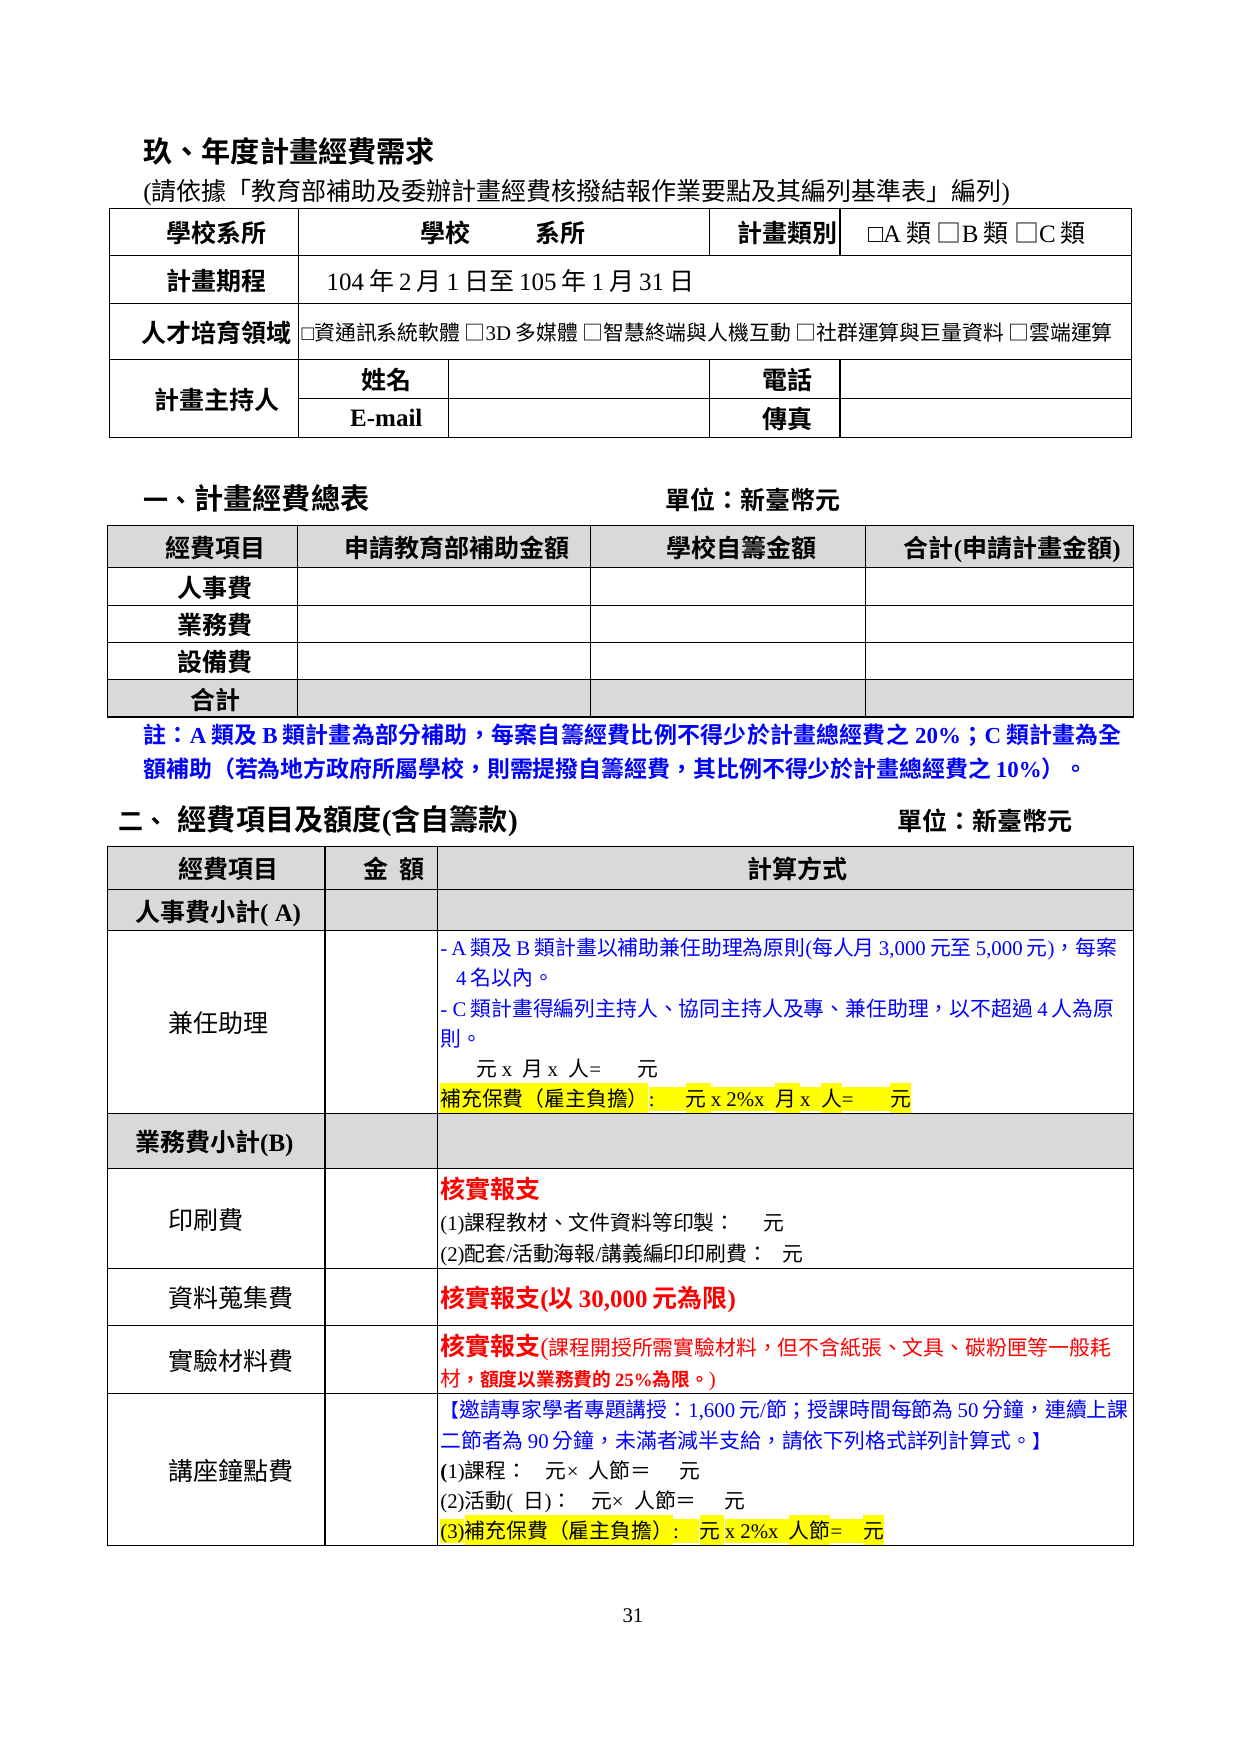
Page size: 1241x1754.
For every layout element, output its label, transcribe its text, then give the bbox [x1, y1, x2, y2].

table_cell [841, 360, 1131, 398]
table_cell 合計 [108, 680, 297, 716]
table_header 經費項目 [108, 526, 297, 567]
table_cell [866, 568, 1133, 604]
table_cell 設備費 [108, 643, 297, 679]
table_header 金 額 [326, 847, 437, 889]
table_cell 姓名 [299, 360, 448, 398]
table_cell [841, 399, 1131, 437]
table_cell [108, 1326, 140, 1393]
table_cell 計畫期程 [110, 256, 298, 302]
table_cell [326, 931, 437, 1113]
table_cell [298, 606, 590, 642]
table_cell [591, 568, 865, 604]
table_cell [108, 1269, 140, 1325]
table_cell [438, 890, 1133, 930]
table_cell 人事費小計( A) [108, 890, 324, 930]
table_cell 核實報支 (1)課程教材、文件資料等印製： 元 (2)配套/活動海報/講義編印印刷費： 元 [438, 1169, 1133, 1268]
table_cell [326, 1394, 437, 1545]
table_cell 實驗材料費 [140, 1326, 324, 1393]
table_cell [866, 680, 1133, 716]
table_cell [326, 890, 437, 930]
table_cell 兼任助理 [140, 931, 324, 1113]
table_cell 人才培育領域 [110, 304, 298, 359]
table_cell 核實報支(以30,000元為限) [438, 1269, 1133, 1325]
table_cell [866, 606, 1133, 642]
table_header 學校自籌金額 [591, 526, 865, 567]
table_cell □資通訊系統軟體 □3D多媒體 □智慧終端與人機互動 □社群運算與巨量資料 □雲端運算 [299, 304, 1131, 359]
table_cell [326, 1114, 437, 1168]
table_cell [438, 1114, 1133, 1168]
table_cell 業務費小計(B) [108, 1114, 324, 1168]
table_header 經費項目 [108, 847, 324, 889]
table_header 計算方式 [438, 847, 1133, 889]
table_header 學校系所 [110, 209, 298, 255]
table_header 合計(申請計畫金額) [866, 526, 1133, 567]
table_cell 傳真 [710, 399, 839, 437]
table_header 申請教育部補助金額 [298, 526, 590, 567]
table_cell 104年2月1日至105年1月31日 [299, 256, 1131, 302]
list 經費項目及額度(含自籌款) 單位：新臺幣元 [118, 796, 1122, 839]
table_cell [298, 680, 590, 716]
table_header 計畫類別 [710, 209, 839, 255]
subtitle (請依據「教育部補助及委辦計畫經費核撥結報作業要點及其編列基準表」編列) [143, 171, 1122, 208]
table_cell [108, 1394, 140, 1545]
table_cell - A類及B類計畫以補助兼任助理為原則(每人月3,000元至5,000元)，每案4名以內。 - C類計畫得編列主持人、協同主持人及專、兼任助理，以不超過4人為原則。 元x 月x 人= 元 補充保費（雇主負擔）: 元x 2%x 月x 人= 元 [438, 931, 1133, 1113]
table_cell [449, 360, 709, 398]
table_cell 人事費 [108, 568, 297, 604]
table_cell E-mail [299, 399, 448, 437]
table_cell [326, 1169, 437, 1268]
table_cell [866, 643, 1133, 679]
table_cell [591, 643, 865, 679]
table_cell [449, 399, 709, 437]
table_cell 業務費 [108, 606, 297, 642]
table_cell [591, 680, 865, 716]
table_cell 【邀請專家學者專題講授：1,600元/節；授課時間每節為50分鐘，連續上課二節者為90分鐘，未滿者減半支給，請依下列格式詳列計算式。】 (1)課程： 元× 人節＝ 元 (2)活動( 日)： 元× 人節＝ 元 (3)補充保費（雇主負擔）: 元x 2%x 人節= 元 [438, 1394, 1133, 1545]
table_cell [591, 606, 865, 642]
text 註：A類及B類計畫為部分補助，每案自籌經費比例不得少於計畫總經費之20%；C類計畫為全額補助（若為地方政府所屬學校，則需提撥自籌經費，其比例不得少於計畫總經費之10%）。 [143, 718, 1122, 784]
table_cell 印刷費 [140, 1169, 324, 1268]
table_cell [298, 643, 590, 679]
table_cell [108, 931, 140, 1113]
table_cell 資料蒐集費 [140, 1269, 324, 1325]
table_cell 核實報支(課程開授所需實驗材料，但不含紙張、文具、碳粉匣等一般耗材，額度以業務費的25%為限。) [438, 1326, 1133, 1393]
subtitle 玖、年度計畫經費需求 [143, 129, 1122, 171]
list 計畫經費總表 單位：新臺幣元 [143, 475, 1122, 517]
table_cell [326, 1269, 437, 1325]
table_cell 電話 [710, 360, 839, 398]
table_cell [326, 1326, 437, 1393]
table_cell 講座鐘點費 [140, 1394, 324, 1545]
table_header 學校 系所 [299, 209, 709, 255]
table_cell [298, 568, 590, 604]
table_cell [108, 1169, 140, 1268]
table_header □A類 □B類 □C類 [841, 209, 1131, 255]
table_cell 計畫主持人 [110, 360, 298, 437]
